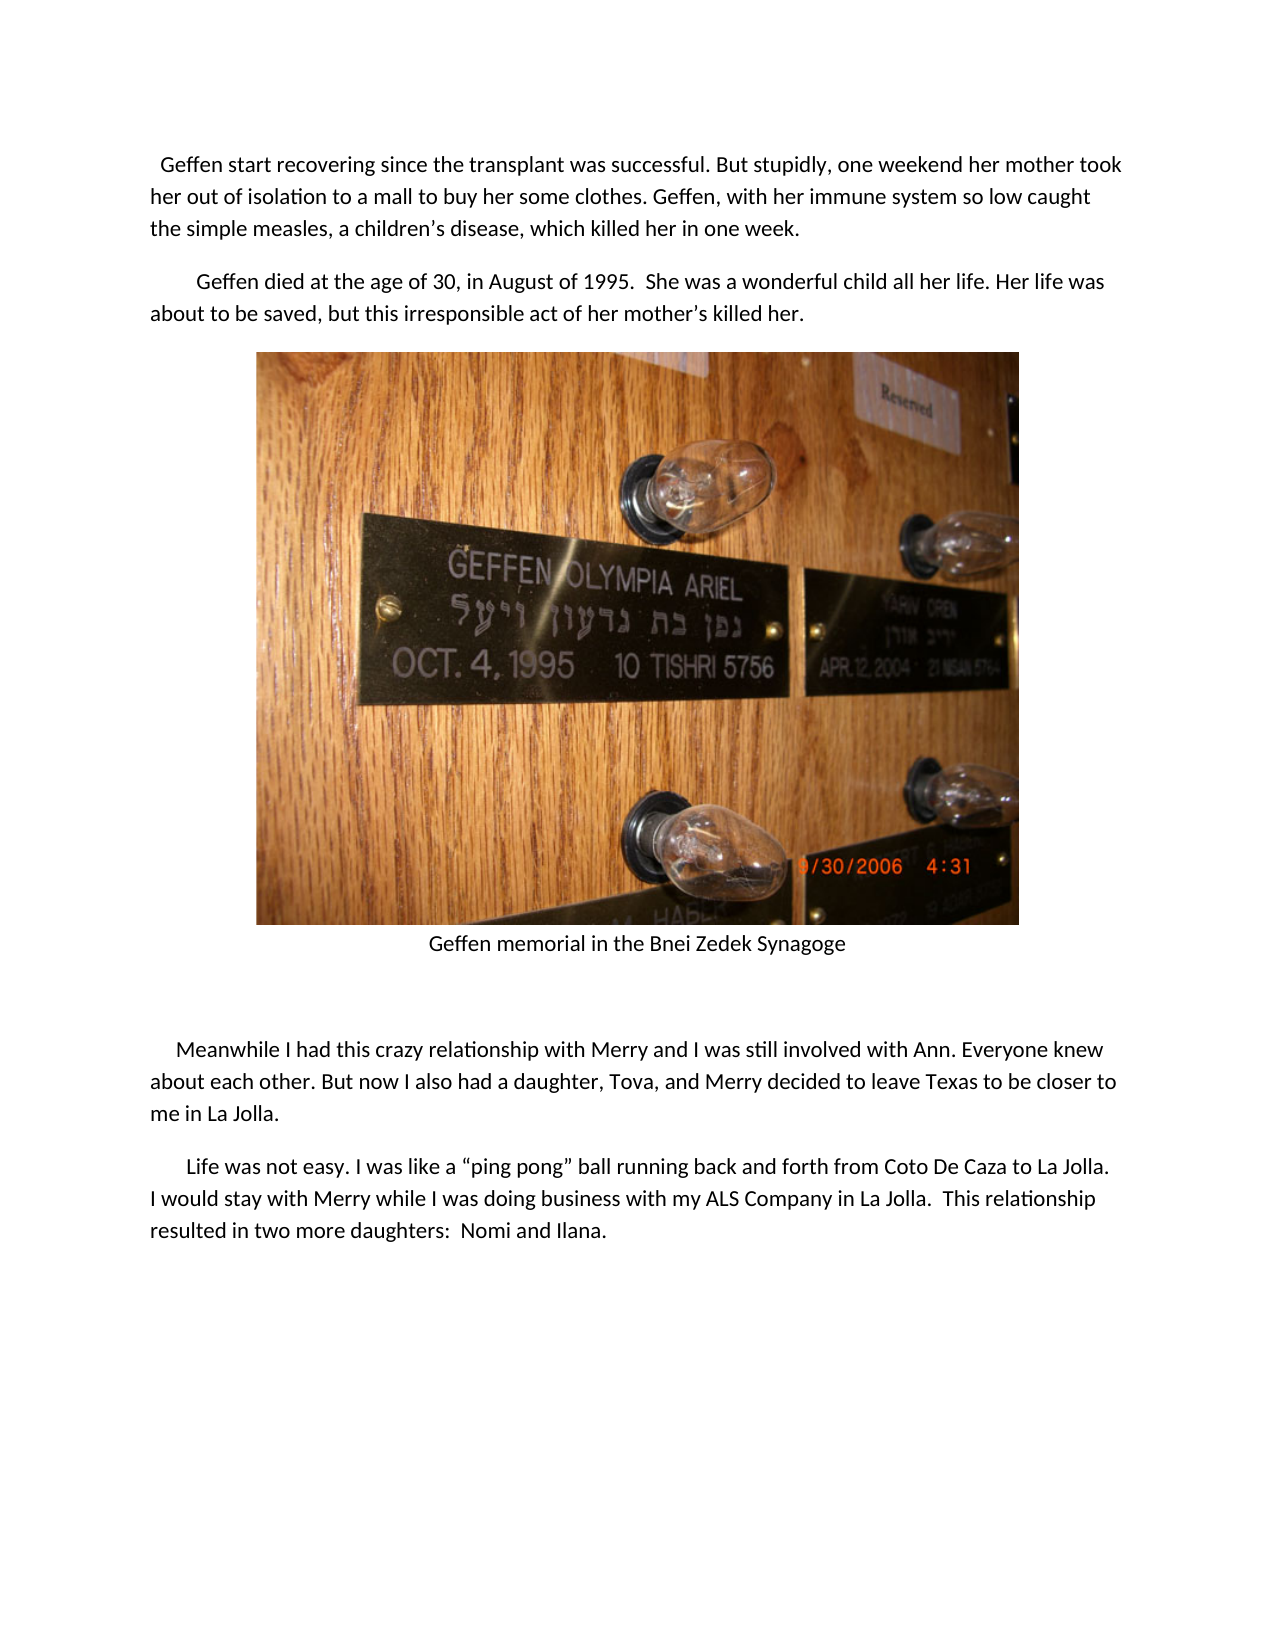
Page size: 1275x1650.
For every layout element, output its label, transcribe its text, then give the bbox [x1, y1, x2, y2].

text Meanwhile I had this crazy relationship with Merry and I was still involved with Ann. Everyone knew about each other. But now I also had a daughter, Tova, and Merry decided to leave Texas to be closer to me in La Jolla. [150, 1035, 1125, 1127]
text Geffen died at the age of 30, in August of 1995. She was a wonderful child all her life. Her life was about to be saved, but this irresponsible act of her mother’s killed her. [150, 267, 1125, 328]
picture [256, 352, 1019, 925]
text Geffen start recovering since the transplant was successful. But stupidly, one weekend her mother took her out of isolation to a mall to buy her some clothes. Geffen, with her immune system so low caught the simple measles, a children’s disease, which killed her in one week. [150, 150, 1125, 242]
text Life was not easy. I was like a “ping pong” ball running back and forth from Coto De Caza to La Jolla. I would stay with Merry while I was doing business with my ALS Company in La Jolla. This relationship resulted in two more daughters: Nomi and Ilana. [150, 1152, 1125, 1244]
